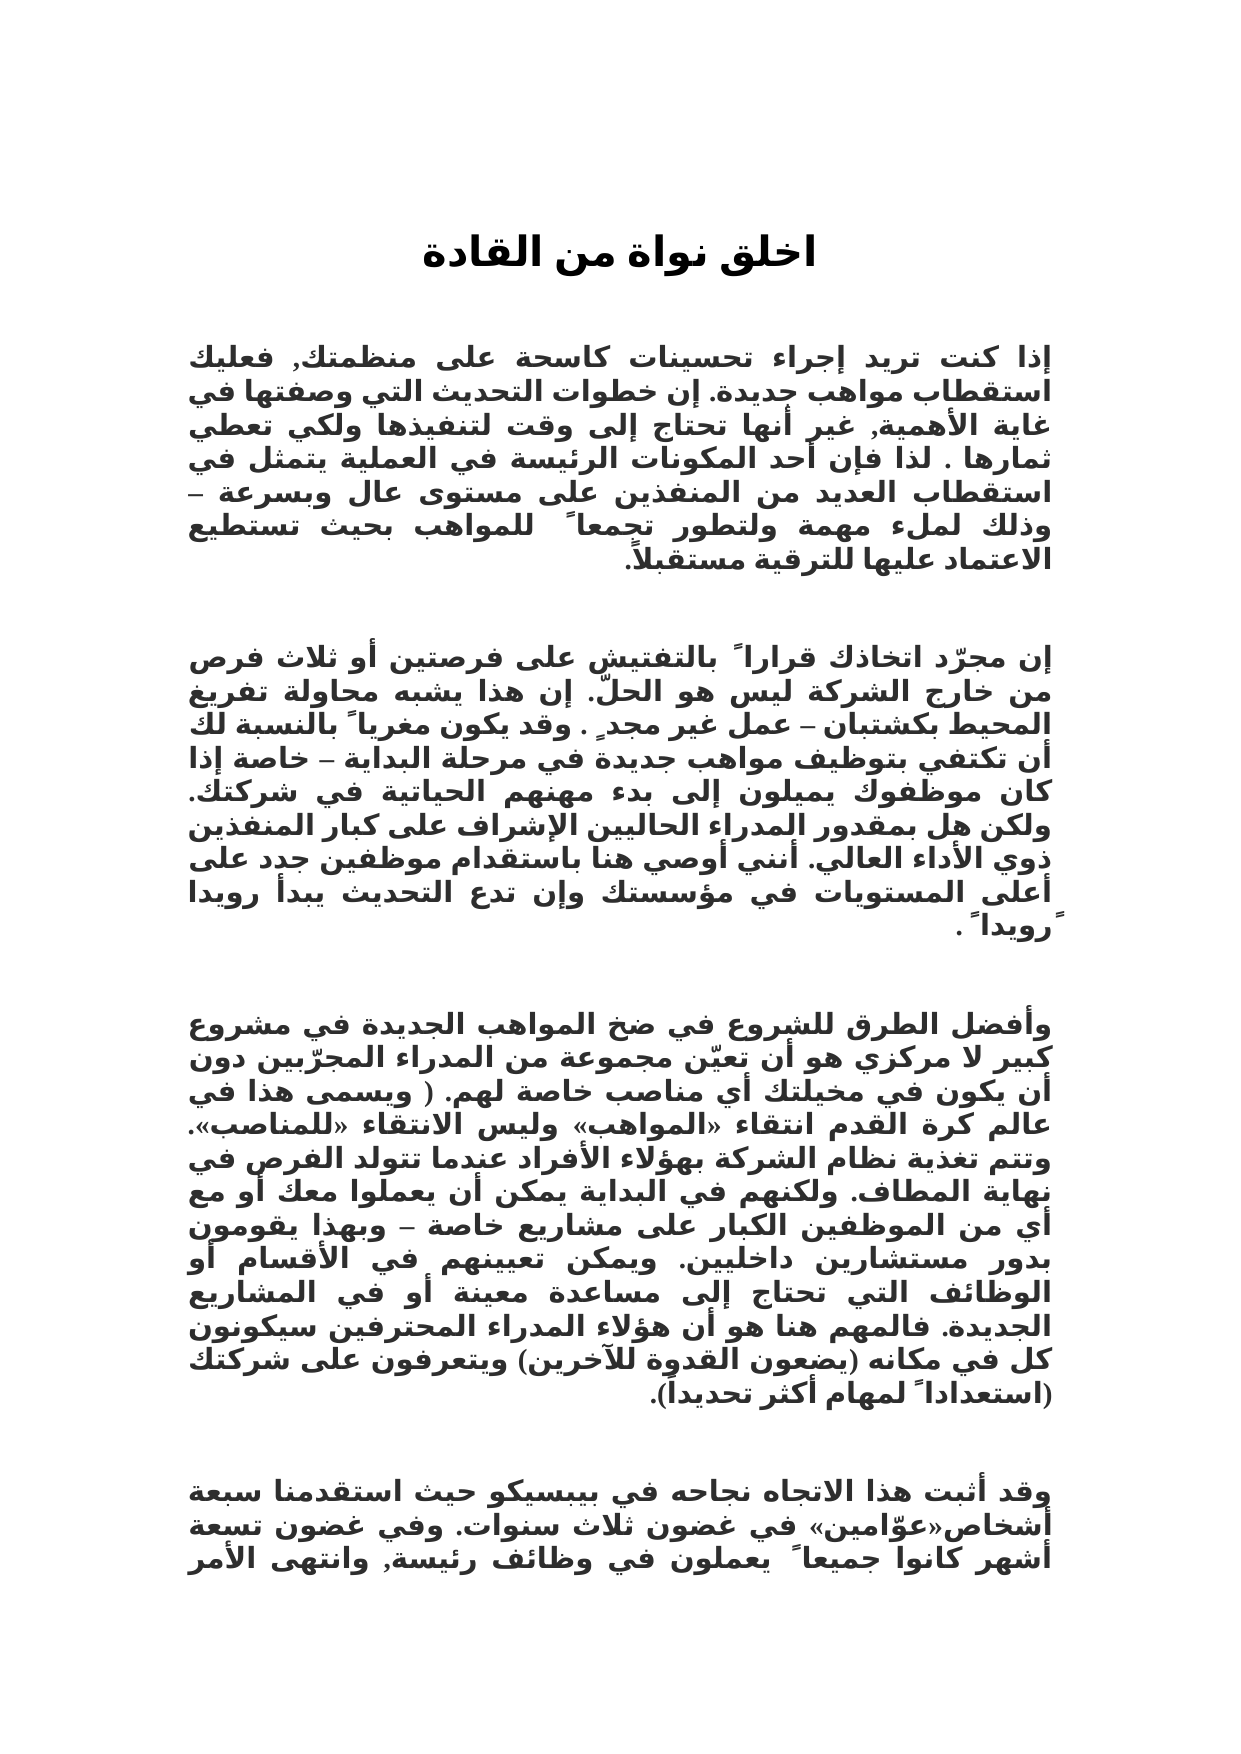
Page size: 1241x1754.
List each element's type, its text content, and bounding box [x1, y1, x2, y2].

text إذا كنت تريد إجراء تحسينات كاسحة على منظمتك, فعليك استقطاب مواهب جديدة. إن خطوات التحديث التي وصفتها في غاية الأهمية, غير أنها تحتاج إلى وقت لتنفيذها ولكي تعطي ثمارها . لذا فإن أحد المكونات الرئيسة في العملية يتمثل في استقطاب العديد من المنفذين على مستوى عال وبسرعة –وذلك لملء مهمة ولتطور تجمعا ً للمواهب بحيث تستطيع الاعتماد عليها للترقية مستقبلاً. [187, 341, 1053, 575]
text وأفضل الطرق للشروع في ضخ المواهب الجديدة في مشروع كبير لا مركزي هو أن تعيّن مجموعة من المدراء المجرّبين دون أن يكون في مخيلتك أي مناصب خاصة لهم. ( ويسمى هذا في عالم كرة القدم انتقاء «المواهب» وليس الانتقاء «للمناصب». وتتم تغذية نظام الشركة بهؤلاء الأفراد عندما تتولد الفرص في نهاية المطاف. ولكنهم في البداية يمكن أن يعملوا معك أو مع أي من الموظفين الكبار على مشاريع خاصة – وبهذا يقومون بدور مستشارين داخليين. ويمكن تعيينهم في الأقسام أو الوظائف التي تحتاج إلى مساعدة معينة أو في المشاريع الجديدة. فالمهم هنا هو أن هؤلاء المدراء المحترفين سيكونون كل في مكانه (يضعون القدوة للآخرين) ويتعرفون على شركتك (استعدادا ً لمهام أكثر تحديداً). [187, 1007, 1053, 1409]
text اخلق نواة من القادة [187, 228, 1053, 276]
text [187, 1474, 1053, 1575]
text إن مجرّد اتخاذك قرارا ً بالتفتيش على فرصتين أو ثلاث فرص من خارج الشركة ليس هو الحلّ. إن هذا يشبه محاولة تفريغ المحيط بكشتبان – عمل غير مجد ٍ . وقد يكون مغريا ً بالنسبة لك أن تكتفي بتوظيف مواهب جديدة في مرحلة البداية – خاصة إذا كان موظفوك يميلون إلى بدء مهنهم الحياتية في شركتك. ولكن هل بمقدور المدراء الحاليين الإشراف على كبار المنفذين ذوي الأداء العالي. أنني أوصي هنا باستقدام موظفين جدد على أعلى المستويات في مؤسستك وإن تدع التحديث يبدأ رويدا ًرويدا ً . [187, 640, 1053, 942]
